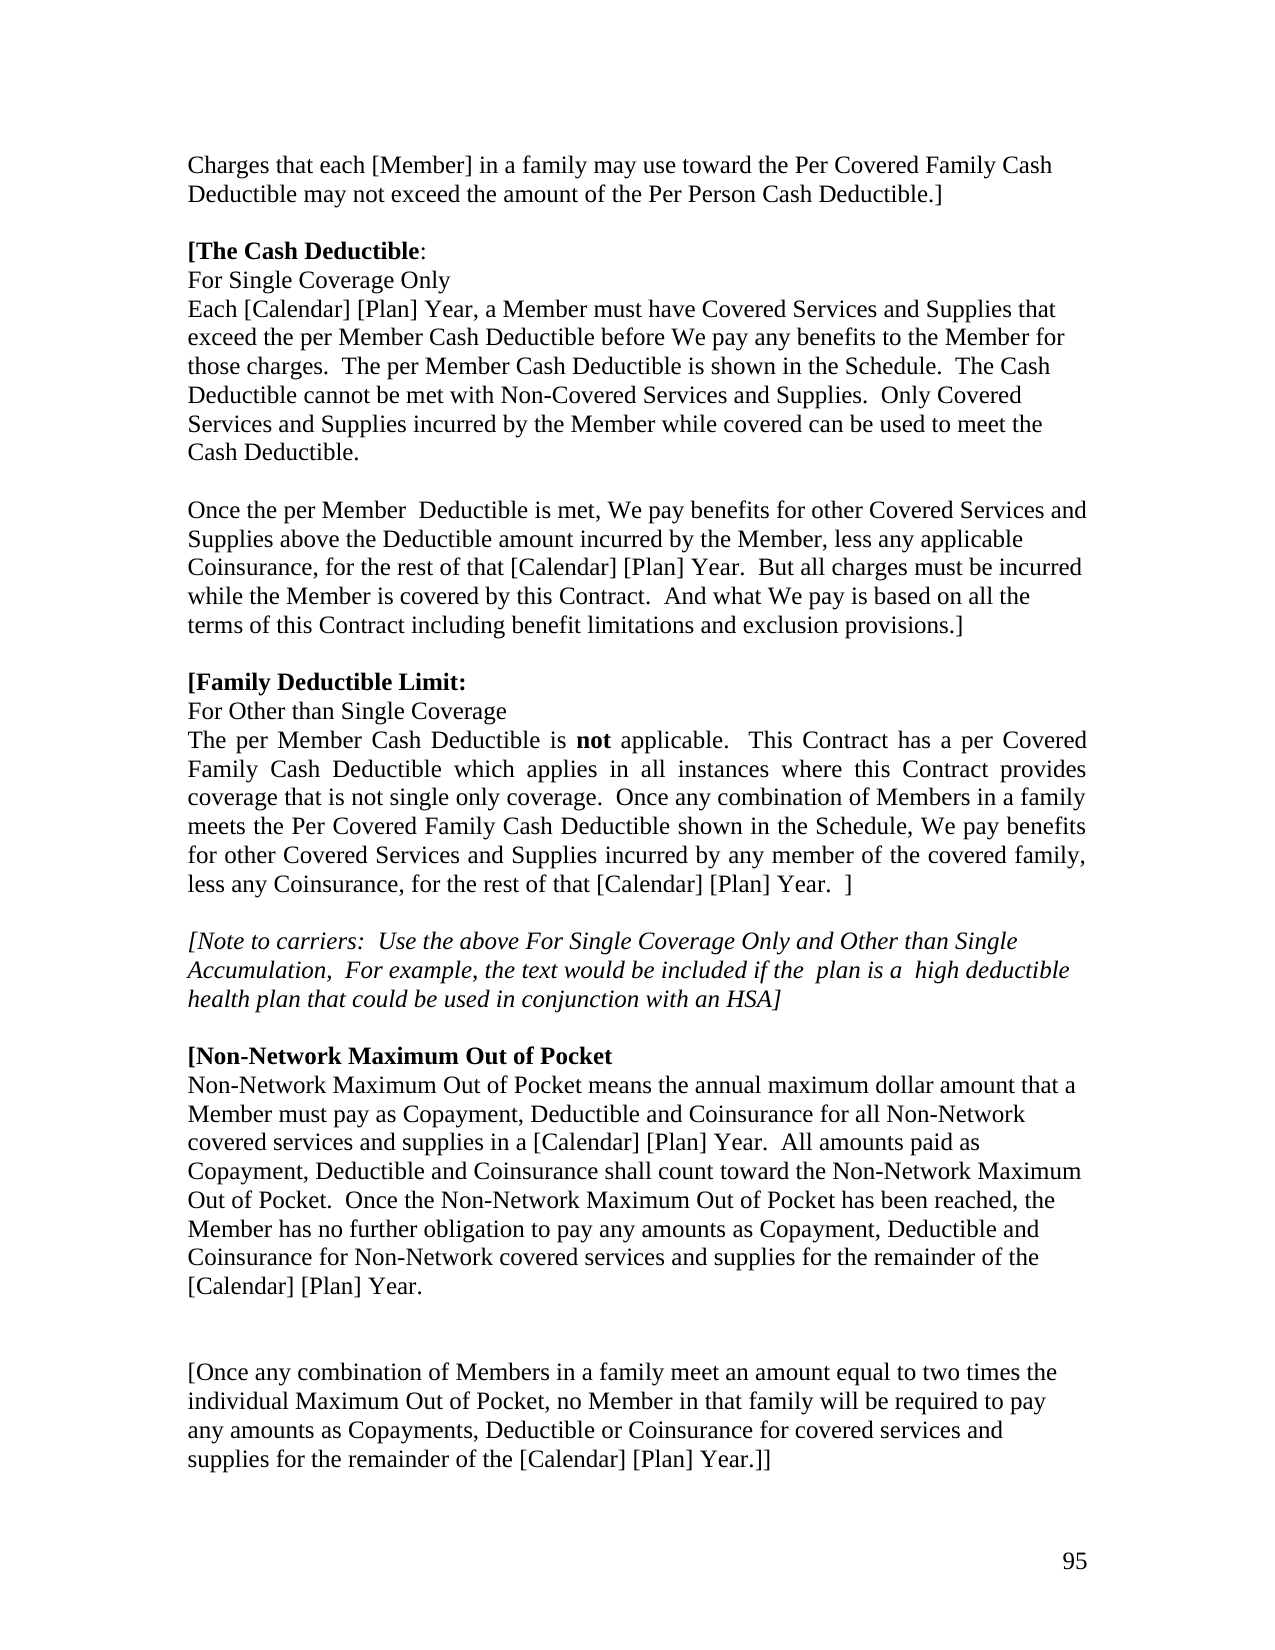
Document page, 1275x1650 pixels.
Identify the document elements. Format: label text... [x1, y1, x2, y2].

text [Family Deductible Limit: [187, 667, 1087, 696]
text The per Member Cash Deductible is not applicable. This Contract has a per Covered Family Cash Deductible which applies in all instances where this Contract provides coverage that is not single only coverage. Once any combination of Members in a family meets the Per Covered Family Cash Deductible shown in the Schedule, We pay benefits for other Covered Services and Supplies incurred by any member of the covered family, less any Coinsurance, for the rest of that [Calendar] [Plan] Year. ] [187, 725, 1087, 897]
text [The Cash Deductible: [187, 236, 1087, 265]
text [187, 150, 1087, 207]
text Once the per Member Deductible is met, We pay benefits for other Covered Services and Supplies above the Deductible amount incurred by the Member, less any applicable Coinsurance, for the rest of that [Calendar] [Plan] Year. But all charges must be incurred while the Member is covered by this Contract. And what We pay is based on all the terms of this Contract including benefit limitations and exclusion provisions.] [187, 495, 1087, 639]
text For Single Coverage Only [187, 265, 1087, 294]
text Non-Network Maximum Out of Pocket means the annual maximum dollar amount that a Member must pay as Copayment, Deductible and Coinsurance for all Non-Network covered services and supplies in a [Calendar] [Plan] Year. All amounts paid as Copayment, Deductible and Coinsurance shall count toward the Non-Network Maximum Out of Pocket. Once the Non-Network Maximum Out of Pocket has been reached, the Member has no further obligation to pay any amounts as Copayment, Deductible and Coinsurance for Non-Network covered services and supplies for the remainder of the [Calendar] [Plan] Year. [187, 1070, 1087, 1300]
text [Non-Network Maximum Out of Pocket [187, 1041, 1087, 1070]
text Each [Calendar] [Plan] Year, a Member must have Covered Services and Supplies that exceed the per Member Cash Deductible before We pay any benefits to the Member for those charges. The per Member Cash Deductible is shown in the Schedule. The Cash Deductible cannot be met with Non-Covered Services and Supplies. Only Covered Services and Supplies incurred by the Member while covered can be used to meet the Cash Deductible. [187, 294, 1087, 466]
text For Other than Single Coverage [187, 696, 1087, 725]
text [Note to carriers: Use the above For Single Coverage Only and Other than Single Accumulation, For example, the text would be included if the plan is a high deductible health plan that could be used in conjunction with an HSA] [187, 926, 1087, 1012]
text [Once any combination of Members in a family meet an amount equal to two times the individual Maximum Out of Pocket, no Member in that family will be required to pay any amounts as Copayments, Deductible or Coinsurance for covered services and supplies for the remainder of the [Calendar] [Plan] Year.]] [187, 1357, 1087, 1472]
